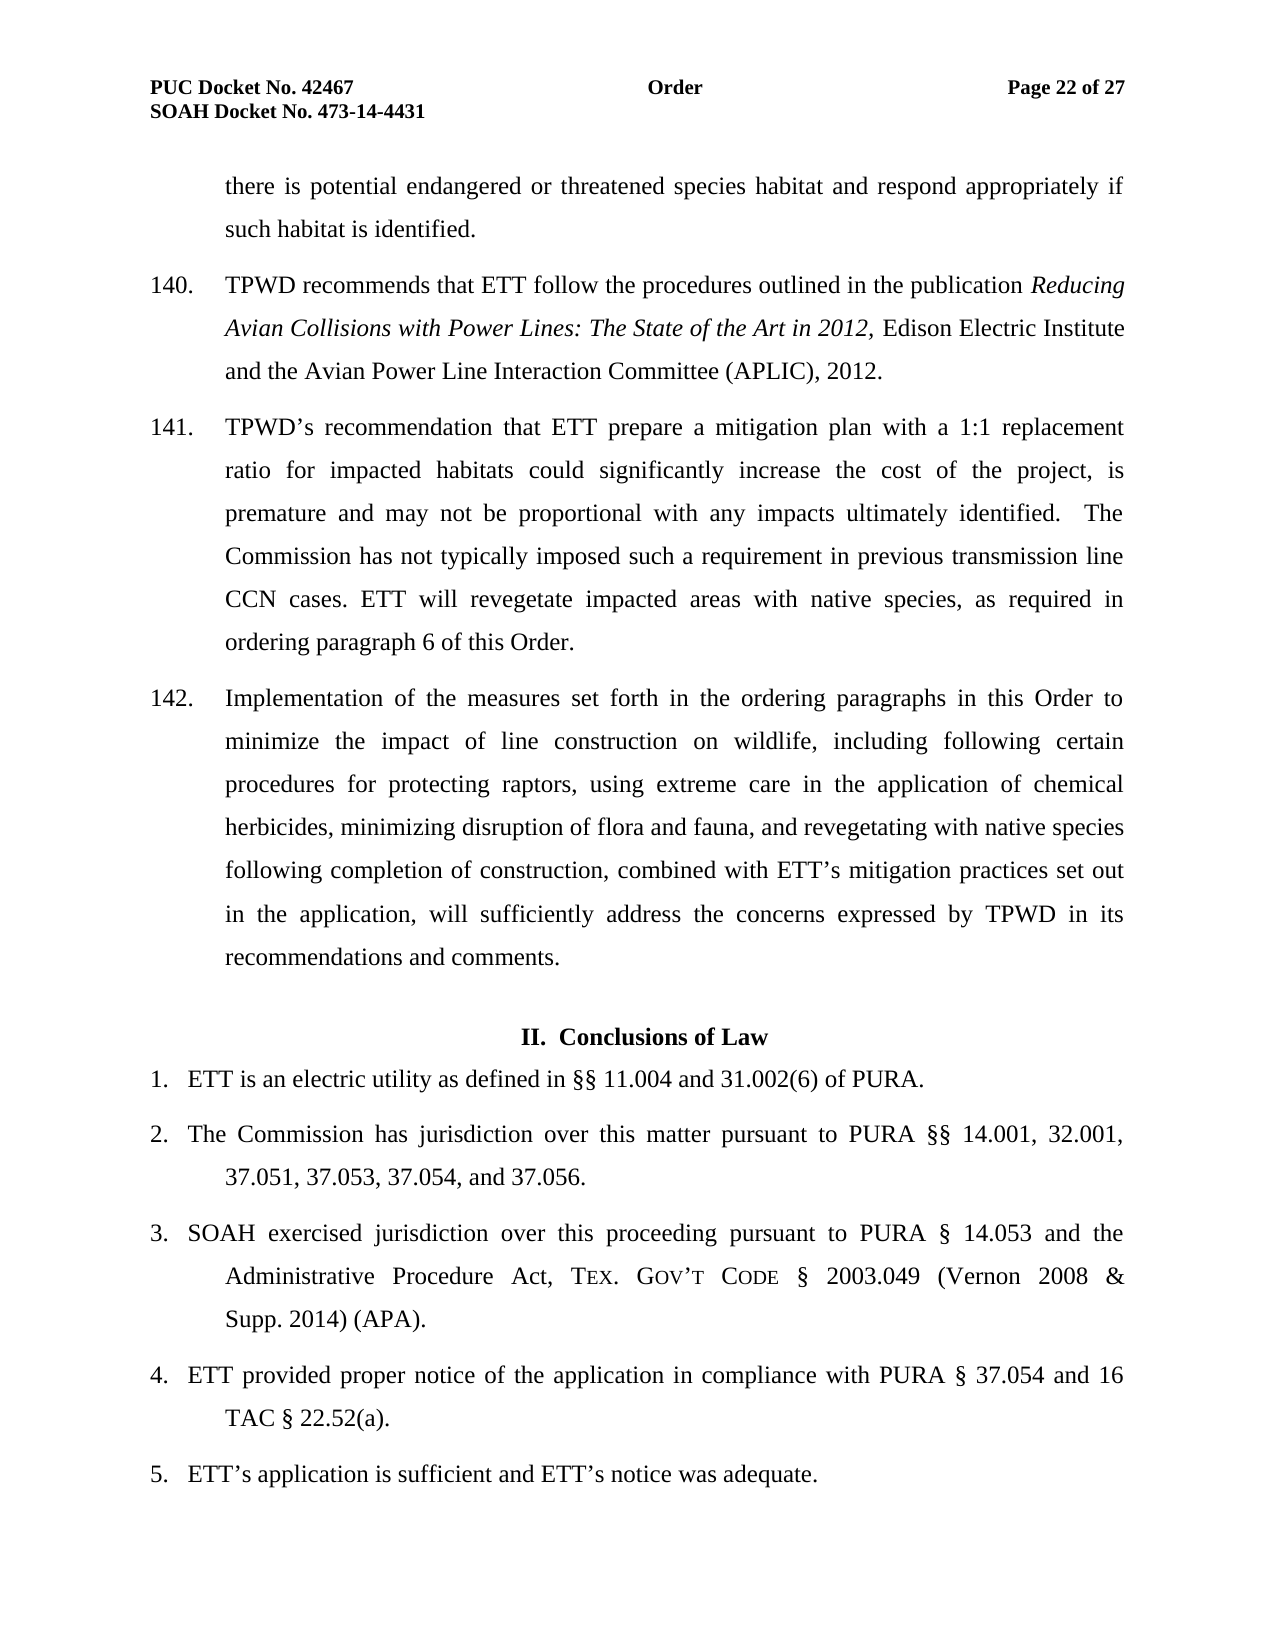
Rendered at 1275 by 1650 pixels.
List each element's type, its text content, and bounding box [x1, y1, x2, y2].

text ETT’s application is sufficient and ETT’s notice was adequate. [150, 1459, 1125, 1487]
text ETT provided proper notice of the application in compliance with PURA § 37.054 and 16 TAC § 22.52(a). [150, 1360, 1125, 1432]
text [150, 171, 1125, 243]
text ETT is an electric utility as defined in §§ 11.004 and 31.002(6) of PURA. [150, 1064, 1125, 1092]
text Implementation of the measures set forth in the ordering paragraphs in this Order to minimize the impact of line construction on wildlife, including following certain procedures for protecting raptors, using extreme care in the application of chemical herbicides, minimizing disruption of flora and fauna, and revegetating with native species following completion of construction, combined with ETT’s mitigation practices set out in the application, will sufficiently address the concerns expressed by TPWD in its recommendations and comments. [150, 683, 1125, 971]
text TPWD recommends that ETT follow the procedures outlined in the publication Reducing Avian Collisions with Power Lines: The State of the Art in 2012, Edison Electric Institute and the Avian Power Line Interaction Committee (APLIC), 2012. [150, 270, 1125, 385]
text SOAH exercised jurisdiction over this proceeding pursuant to PURA § 14.053 and the Administrative Procedure Act, Tex. Gov’t Code § 2003.049 (Vernon 2008 & Supp. 2014) (APA). [150, 1218, 1125, 1333]
subtitle Conclusions of Law [150, 1022, 1125, 1051]
text The Commission has jurisdiction over this matter pursuant to PURA §§ 14.001, 32.001, 37.051, 37.053, 37.054, and 37.056. [150, 1119, 1125, 1191]
text TPWD’s recommendation that ETT prepare a mitigation plan with a 1:1 replacement ratio for impacted habitats could significantly increase the cost of the project, is premature and may not be proportional with any impacts ultimately identified. The Commission has not typically imposed such a requirement in previous transmission line CCN cases. ETT will revegetate impacted areas with native species, as required in ordering paragraph 6 of this Order. [150, 412, 1125, 656]
